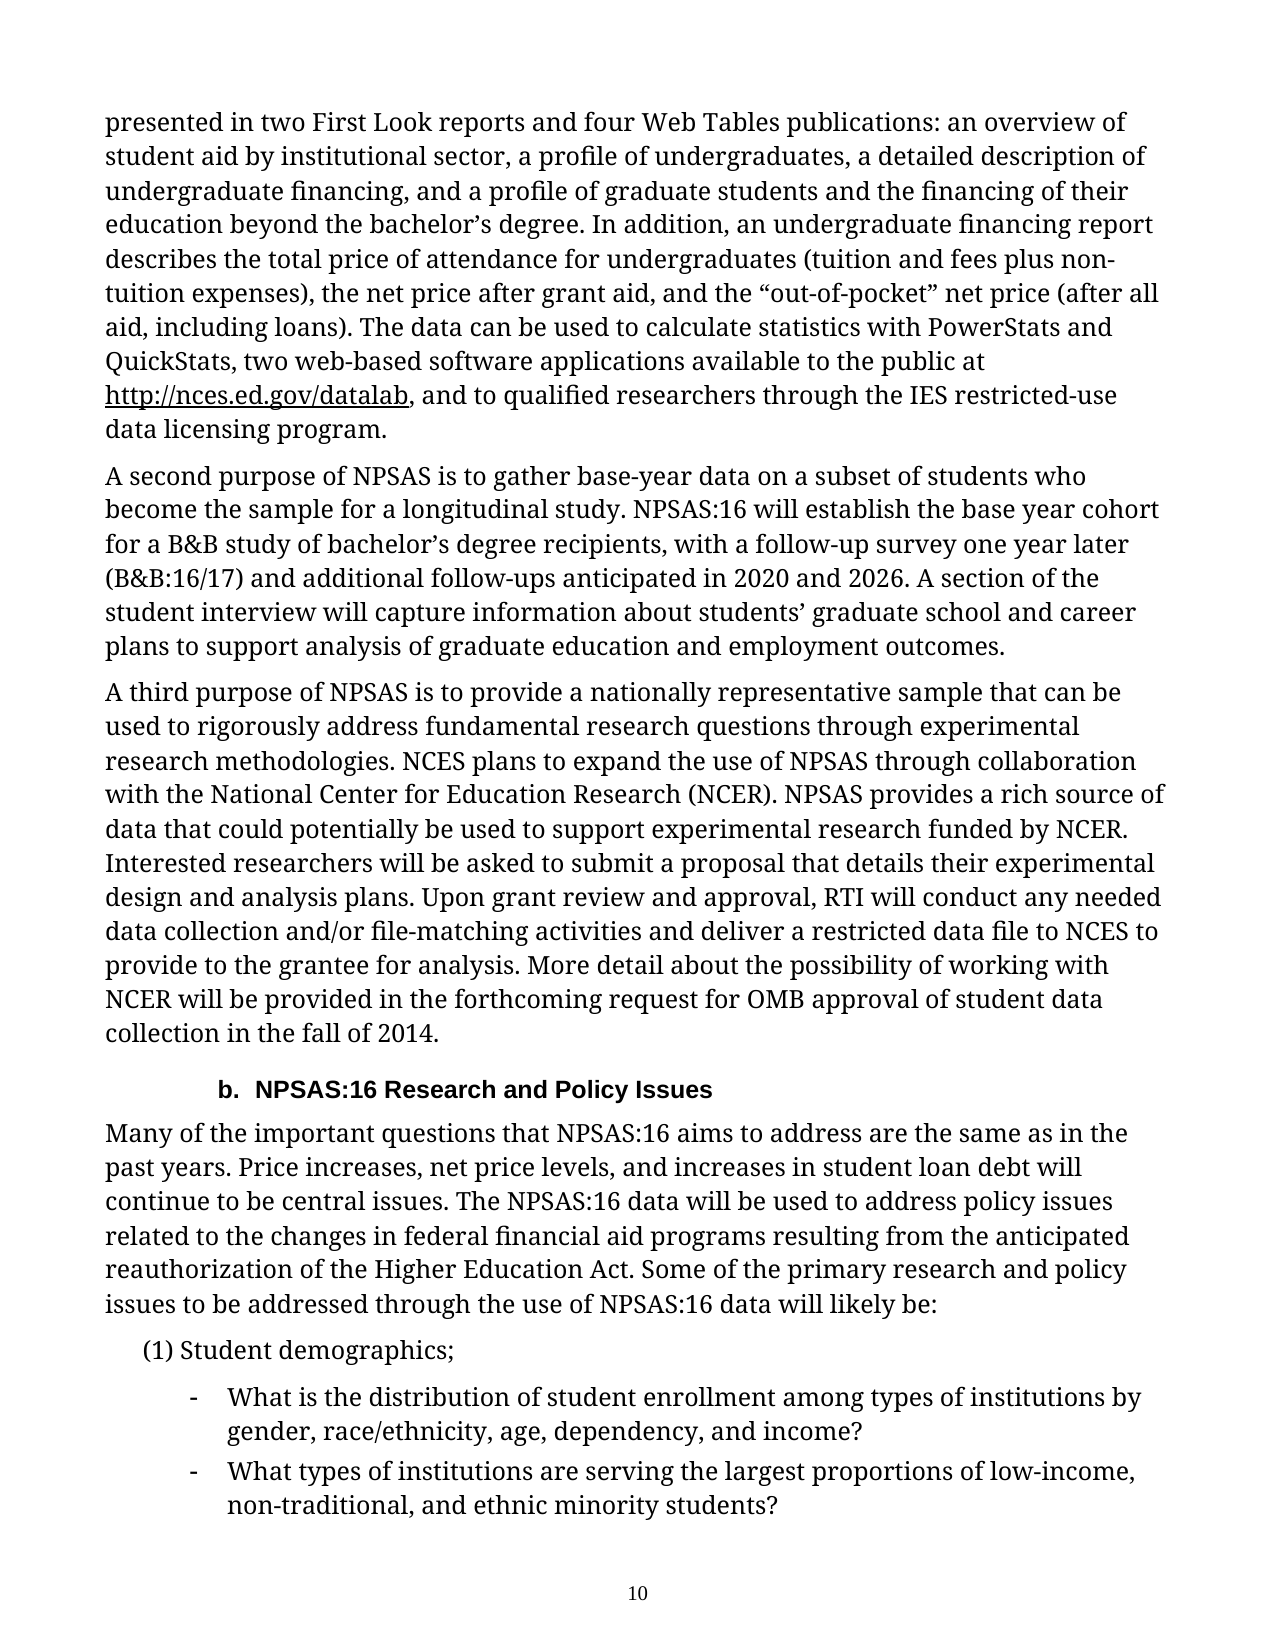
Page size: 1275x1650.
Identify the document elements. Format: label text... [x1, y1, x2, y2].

subtitle NPSAS:16 Research and Policy Issues [217, 1075, 1170, 1103]
text A second purpose of NPSAS is to gather base-year data on a subset of students who become the sample for a longitudinal study. NPSAS:16 will establish the base year cohort for a B&B study of bachelor’s degree recipients, with a follow-up survey one year later (B&B:16/17) and additional follow-ups anticipated in 2020 and 2026. A section of the student interview will capture information about students’ graduate school and career plans to support analysis of graduate education and employment outcomes. [105, 458, 1170, 662]
list What types of institutions are serving the largest proportions of low-income, non-traditional, and ethnic minority students? [189, 1454, 1170, 1522]
text (1) Student demographics; [105, 1333, 1170, 1367]
text Many of the important questions that NPSAS:16 aims to address are the same as in the past years. Price increases, net price levels, and increases in student loan debt will continue to be central issues. The NPSAS:16 data will be used to address policy issues related to the changes in federal financial aid programs resulting from the anticipated reauthorization of the Higher Education Act. Some of the primary research and policy issues to be addressed through the use of NPSAS:16 data will likely be: [105, 1116, 1170, 1320]
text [105, 105, 1170, 446]
text What is the distribution of student enrollment among types of institutions by gender, race/ethnicity, age, dependency, and income? [189, 1379, 1170, 1447]
text A third purpose of NPSAS is to provide a nationally representative sample that can be used to rigorously address fundamental research questions through experimental research methodologies. NCES plans to expand the use of NPSAS through collaboration with the National Center for Education Research (NCER). NPSAS provides a rich source of data that could potentially be used to support experimental research funded by NCER. Interested researchers will be asked to submit a proposal that details their experimental design and analysis plans. Upon grant review and approval, RTI will conduct any needed data collection and/or file-matching activities and deliver a restricted data file to NCES to provide to the grantee for analysis. More detail about the possibility of working with NCER will be provided in the forthcoming request for OMB approval of student data collection in the fall of 2014. [105, 675, 1170, 1050]
